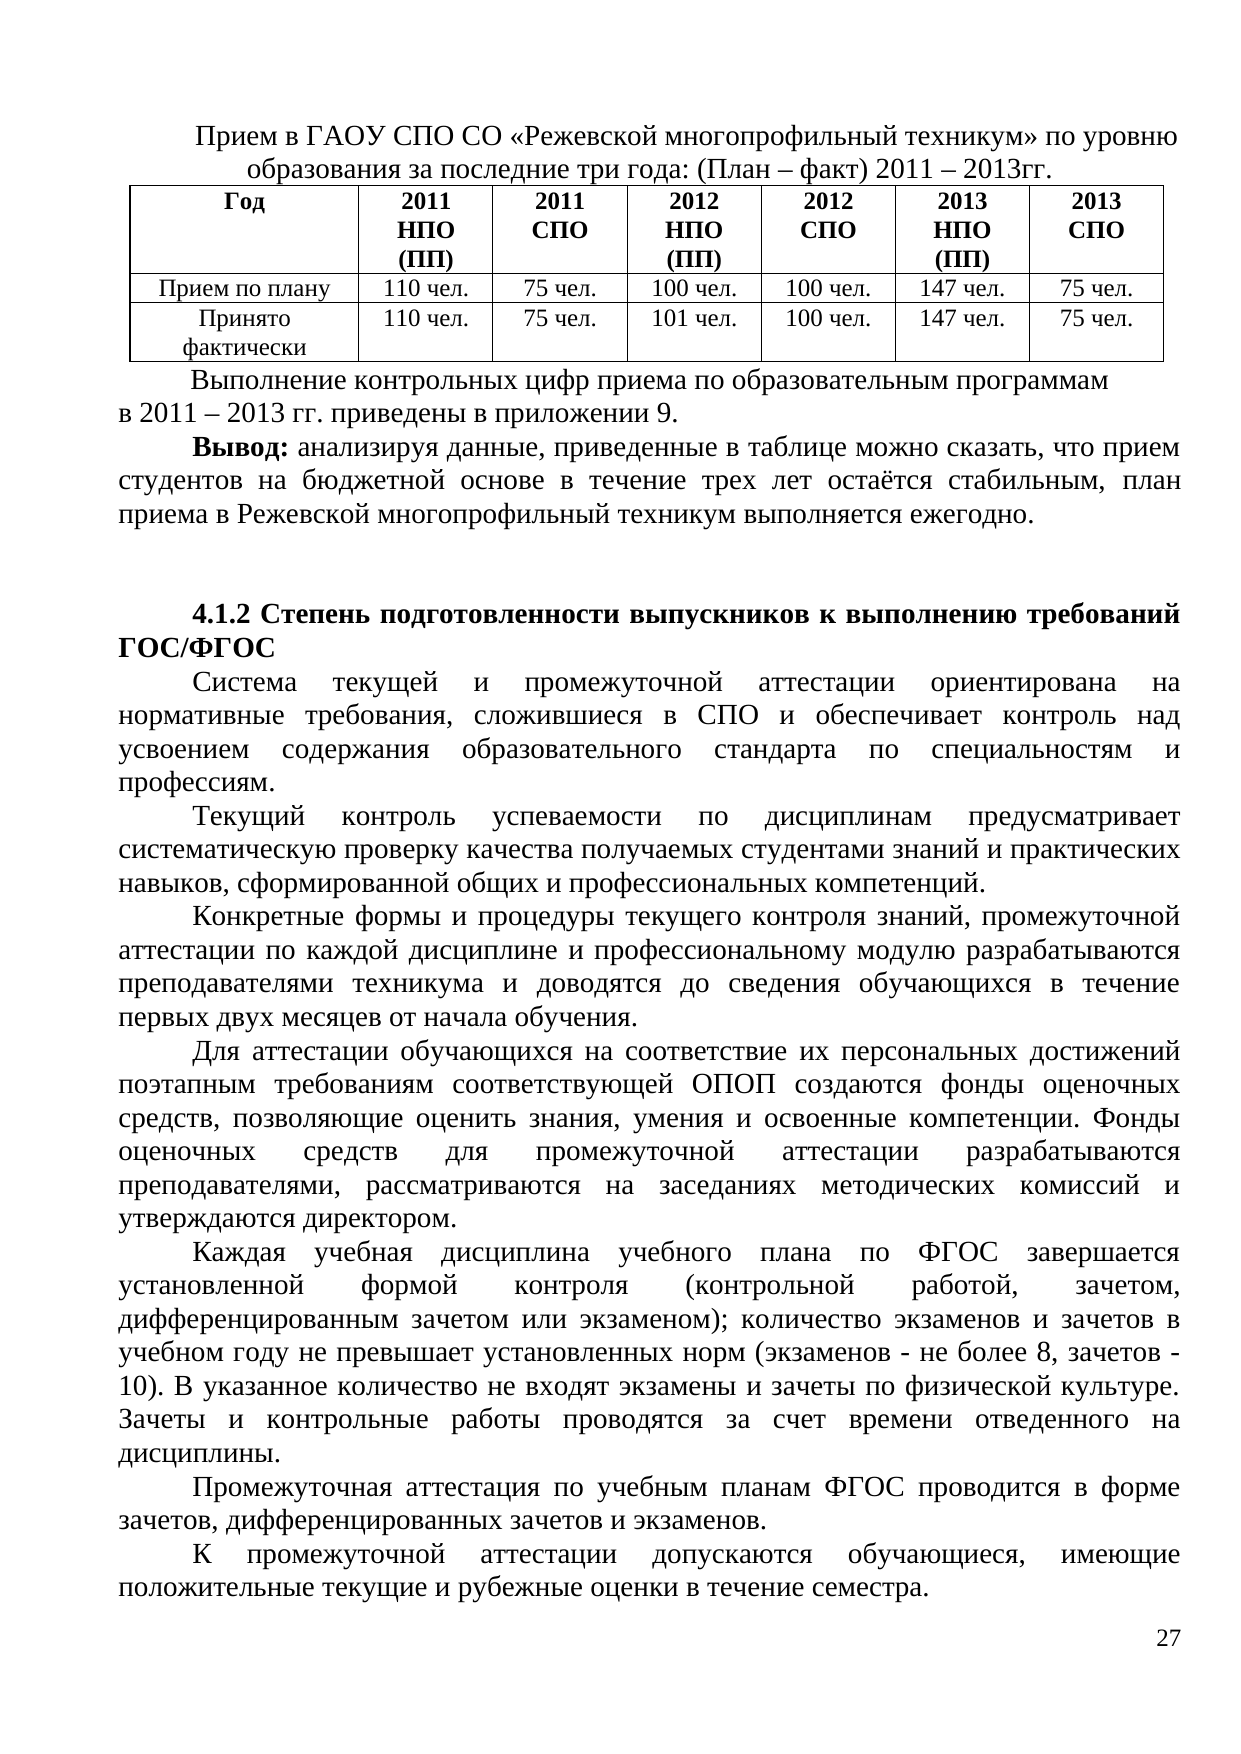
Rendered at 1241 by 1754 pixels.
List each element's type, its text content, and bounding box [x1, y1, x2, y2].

table_cell 100 чел. [628, 274, 761, 302]
table_cell 75 чел. [493, 274, 627, 302]
table_cell 75 чел. [1030, 274, 1163, 302]
table_cell 75 чел. [1030, 303, 1163, 361]
text Для аттестации обучающихся на соответствие их персональных достижений поэтапным требованиям соответствующей ОПОП создаются фонды оценочных средств, позволяющие оценить знания, умения и освоенные компетенции. Фонды оценочных средств для промежуточной аттестации разрабатываются преподавателями, рассматриваются на заседаниях методических комиссий и утверждаются директором. [118, 1033, 1181, 1234]
table_cell 75 чел. [493, 303, 627, 361]
table_cell Прием по плану [131, 274, 358, 302]
text Вывод: анализируя данные, приведенные в таблице можно сказать, что прием студентов на бюджетной основе в течение трех лет остаётся стабильным, план приема в Режевской многопрофильный техникум выполняется ежегодно. [118, 429, 1181, 529]
table_header 2012 СПО [762, 186, 895, 272]
text 4.1.2 Степень подготовленности выпускников к выполнению требований ГОС/ФГОС [118, 597, 1181, 664]
table_header 2012 НПО (ПП) [628, 186, 761, 272]
text Прием в ГАОУ СПО СО «Режевской многопрофильный техникум» по уровню образования за последние три года: (План – факт) 2011 – 2013гг. [118, 118, 1181, 185]
text Каждая учебная дисциплина учебного плана по ФГОС завершается установленной формой контроля (контрольной работой, зачетом, дифференцированным зачетом или экзаменом); количество экзаменов и зачетов в учебном году не превышает установленных норм (экзаменов - не более 8, зачетов - 10). В указанное количество не входят экзамены и зачеты по физической культуре. Зачеты и контрольные работы проводятся за счет времени отведенного на дисциплины. [118, 1234, 1181, 1469]
table_cell Принято фактически [131, 303, 358, 361]
table_cell 110 чел. [359, 274, 492, 302]
text Система текущей и промежуточной аттестации ориентирована на нормативные требования, сложившиеся в СПО и обеспечивает контроль над усвоением содержания образовательного стандарта по специальностям и профессиям. [118, 664, 1181, 798]
text Текущий контроль успеваемости по дисциплинам предусматривает систематическую проверку качества получаемых студентами знаний и практических навыков, сформированной общих и профессиональных компетенций. [118, 798, 1181, 898]
table_cell 100 чел. [762, 274, 895, 302]
table_header 2013 СПО [1030, 186, 1163, 272]
table_header 2011 СПО [493, 186, 627, 272]
table_header 2013 НПО (ПП) [896, 186, 1029, 272]
text в 2011 – 2013 гг. приведены в приложении 9. [118, 395, 1181, 429]
table_cell 147 чел. [896, 274, 1029, 302]
table_cell 100 чел. [762, 303, 895, 361]
text Промежуточная аттестация по учебным планам ФГОС проводится в форме зачетов, дифференцированных зачетов и экзаменов. [118, 1469, 1181, 1536]
table_header 2011 НПО (ПП) [359, 186, 492, 272]
table_cell 147 чел. [896, 303, 1029, 361]
text К промежуточной аттестации допускаются обучающиеся, имеющие положительные текущие и рубежные оценки в течение семестра. [118, 1536, 1181, 1603]
table_cell 110 чел. [359, 303, 492, 361]
text Выполнение контрольных цифр приема по образовательным программам [118, 362, 1181, 395]
table_header Год [131, 186, 358, 272]
text Конкретные формы и процедуры текущего контроля знаний, промежуточной аттестации по каждой дисциплине и профессиональному модулю разрабатываются преподавателями техникума и доводятся до сведения обучающихся в течение первых двух месяцев от начала обучения. [118, 898, 1181, 1033]
table_cell 101 чел. [628, 303, 761, 361]
